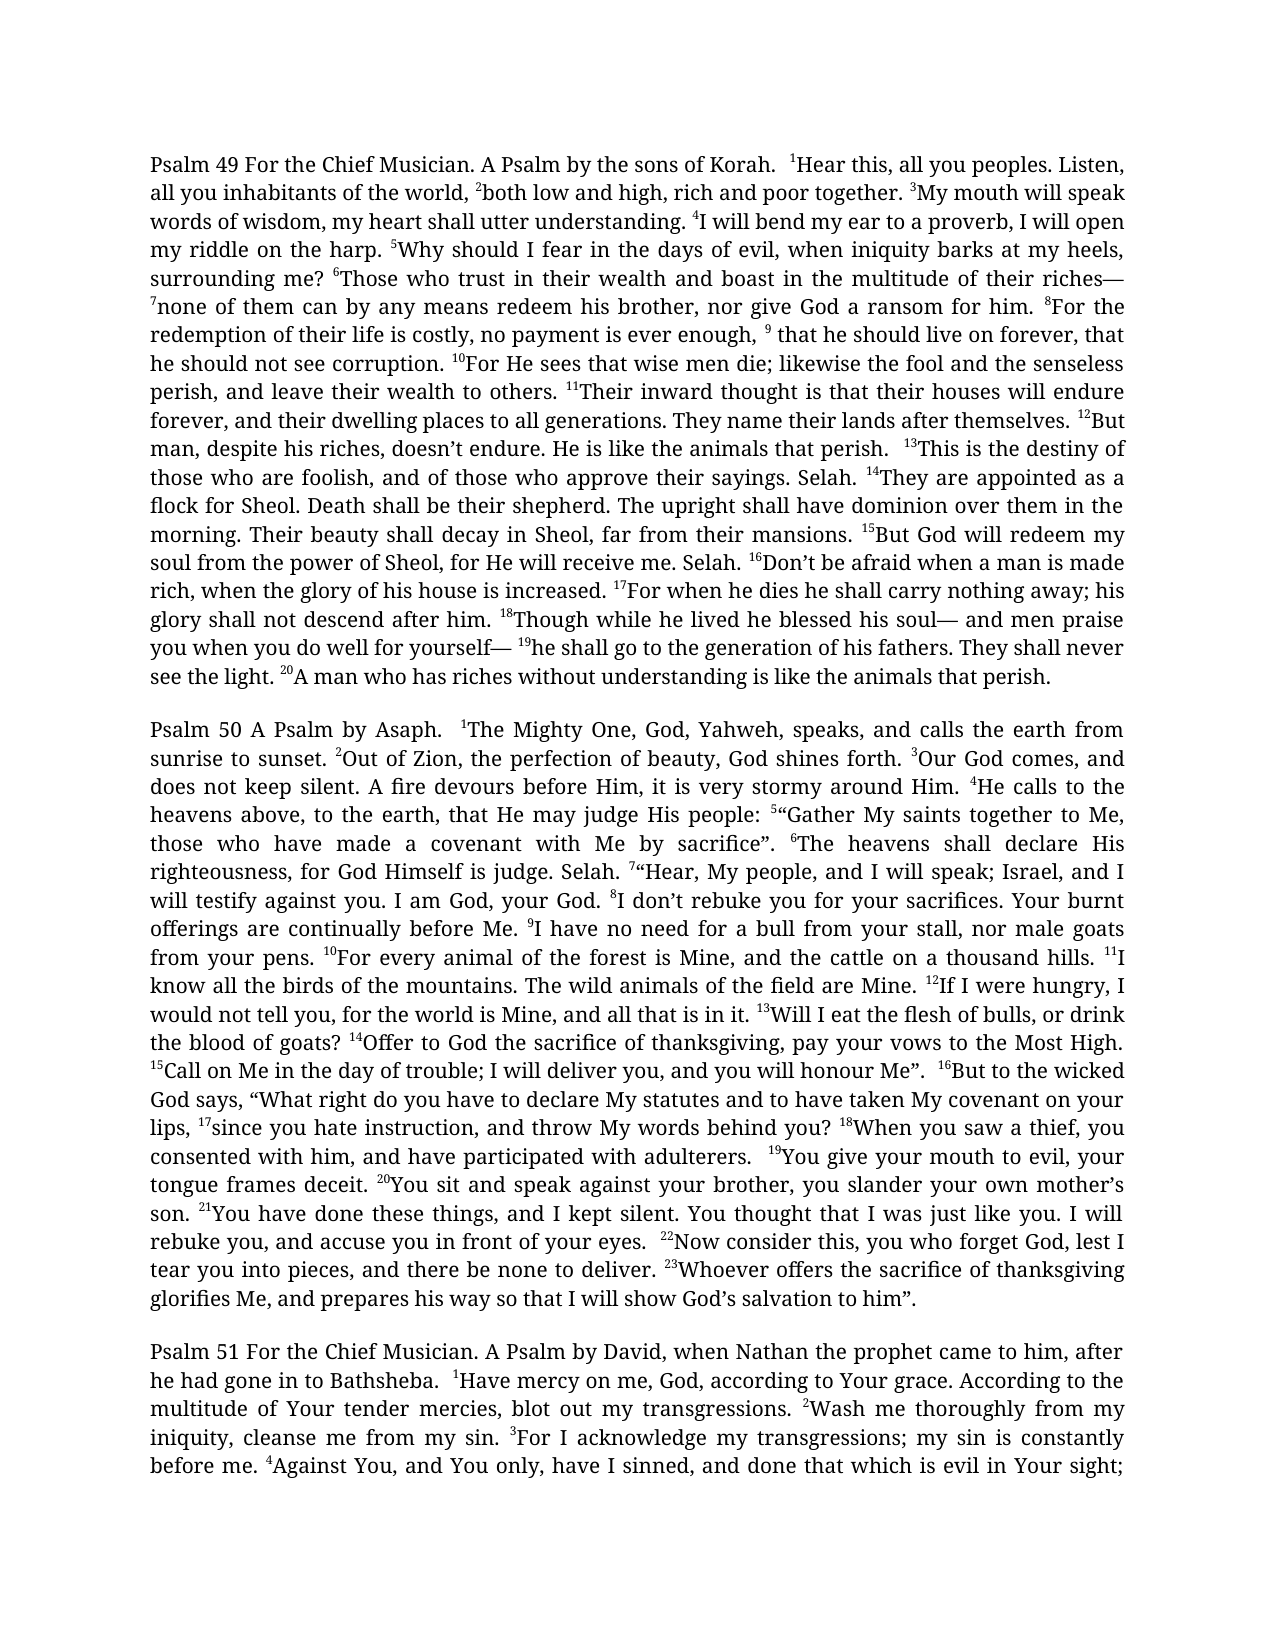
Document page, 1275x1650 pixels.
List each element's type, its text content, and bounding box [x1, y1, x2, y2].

text Psalm 50 A Psalm by Asaph. 1The Mighty One, God, Yahweh, speaks, and calls the earth from sunrise to sunset. 2Out of Zion, the perfection of beauty, God shines forth. 3Our God comes, and does not keep silent. A fire devours before Him, it is very stormy around Him. 4He calls to the heavens above, to the earth, that He may judge His people: 5“Gather My saints together to Me, those who have made a covenant with Me by sacrifice”. 6The heavens shall declare His righteousness, for God Himself is judge. Selah. 7“Hear, My people, and I will speak; Israel, and I will testify against you. I am God, your God. 8I don’t rebuke you for your sacrifices. Your burnt offerings are continually before Me. 9I have no need for a bull from your stall, nor male goats from your pens. 10For every animal of the forest is Mine, and the cattle on a thousand hills. 11I know all the birds of the mountains. The wild animals of the field are Mine. 12If I were hungry, I would not tell you, for the world is Mine, and all that is in it. 13Will I eat the flesh of bulls, or drink the blood of goats? 14Offer to God the sacrifice of thanksgiving, pay your vows to the Most High. 15Call on Me in the day of trouble; I will deliver you, and you will honour Me”. 16But to the wicked God says, “What right do you have to declare My statutes and to have taken My covenant on your lips, 17since you hate instruction, and throw My words behind you? 18When you saw a thief, you consented with him, and have participated with adulterers. 19You give your mouth to evil, your tongue frames deceit. 20You sit and speak against your brother, you slander your own mother’s son. 21You have done these things, and I kept silent. You thought that I was just like you. I will rebuke you, and accuse you in front of your eyes. 22Now consider this, you who forget God, lest I tear you into pieces, and there be none to deliver. 23Whoever offers the sacrifice of thanksgiving glorifies Me, and prepares his way so that I will show God’s salvation to him”. [150, 715, 1125, 1312]
text Psalm 49 For the Chief Musician. A Psalm by the sons of Korah. 1Hear this, all you peoples. Listen, all you inhabitants of the world, 2both low and high, rich and poor together. 3My mouth will speak words of wisdom, my heart shall utter understanding. 4I will bend my ear to a proverb, I will open my riddle on the harp. 5Why should I fear in the days of evil, when iniquity barks at my heels, surrounding me? 6Those who trust in their wealth and boast in the multitude of their riches— 7none of them can by any means redeem his brother, nor give God a ransom for him. 8For the redemption of their life is costly, no payment is ever enough, 9 that he should live on forever, that he should not see corruption. 10For He sees that wise men die; likewise the fool and the senseless perish, and leave their wealth to others. 11Their inward thought is that their houses will endure forever, and their dwelling places to all generations. They name their lands after themselves. 12But man, despite his riches, doesn’t endure. He is like the animals that perish. 13This is the destiny of those who are foolish, and of those who approve their sayings. Selah. 14They are appointed as a flock for Sheol. Death shall be their shepherd. The upright shall have dominion over them in the morning. Their beauty shall decay in Sheol, far from their mansions. 15But God will redeem my soul from the power of Sheol, for He will receive me. Selah. 16Don’t be afraid when a man is made rich, when the glory of his house is increased. 17For when he dies he shall carry nothing away; his glory shall not descend after him. 18Though while he lived he blessed his soul— and men praise you when you do well for yourself— 19he shall go to the generation of his fathers. They shall never see the light. 20A man who has riches without understanding is like the animals that perish. [150, 150, 1125, 690]
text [150, 1337, 1125, 1480]
